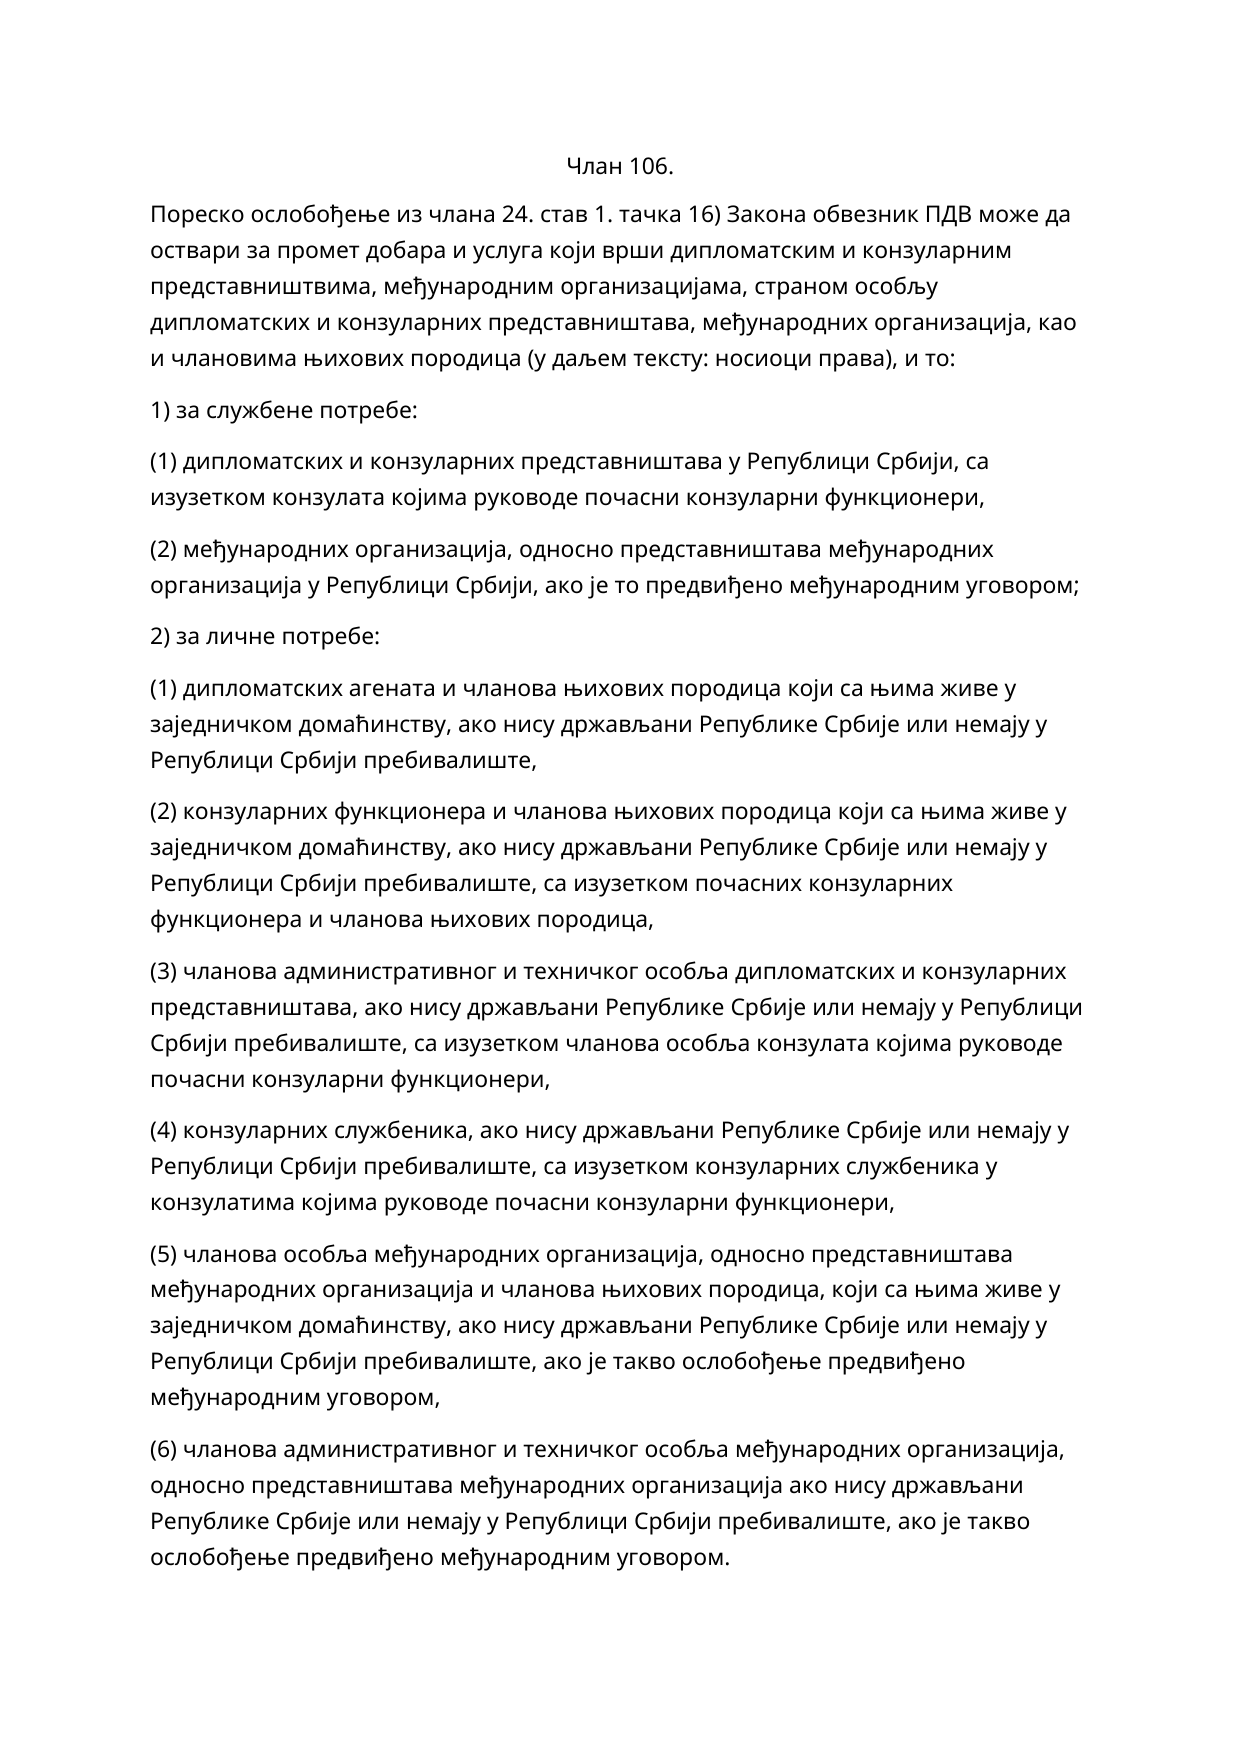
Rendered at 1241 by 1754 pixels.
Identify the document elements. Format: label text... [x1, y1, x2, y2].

text (3) чланова административног и техничког особља дипломатских и конзуларних представништава, ако нису држављани Републике Србије или немају у Републици Србији пребивалиште, са изузетком чланова особља конзулата којима руководе почасни конзуларни функционери, [150, 955, 1090, 1094]
text Пореско ослобођење из члана 24. став 1. тачка 16) Закона обвезник ПДВ може да оствари за промет добара и услуга који врши дипломатским и конзуларним представништвима, међународним организацијама, страном особљу дипломатских и конзуларних представништава, међународних организација, као и члановима њихових породица (у даљем тексту: носиоци права), и то: [150, 198, 1090, 373]
text (1) дипломатских агената и чланова њихових породица који са њима живе у заједничком домаћинству, ако нису држављани Републике Србије или немају у Републици Србији пребивалиште, [150, 672, 1090, 775]
text (2) конзуларних функционера и чланова њихових породица који са њима живе у заједничком домаћинству, ако нису држављани Републике Србије или немају у Републици Србији пребивалиште, са изузетком почасних конзуларних функционера и чланова њихових породица, [150, 795, 1090, 934]
text (4) конзуларних службеника, ако нису држављани Републике Србије или немају у Републици Србији пребивалиште, са изузетком конзуларних службеника у конзулатима којима руководе почасни конзуларни функционери, [150, 1114, 1090, 1217]
text (5) чланова особља међународних организација, односно представништава међународних организација и чланова њихових породица, који са њима живе у заједничком домаћинству, ако нису држављани Републике Србије или немају у Републици Србији пребивалиште, ако је такво ослобођење предвиђено међународним уговором, [150, 1237, 1090, 1412]
text (1) дипломатских и конзуларних представништава у Републици Србији, са изузетком конзулата којима руководе почасни конзуларни функционери, [150, 445, 1090, 512]
text 2) за личне потребе: [150, 620, 1090, 652]
text 1) за службене потребе: [150, 394, 1090, 425]
text Члан 106. [150, 150, 1090, 181]
text (2) међународних организација, односно представништава међународних организација у Републици Србији, ако је то предвиђено међународним уговором; [150, 533, 1090, 600]
text (6) чланова административног и техничког особља међународних организација, односно представништава међународних организација ако нису држављани Републике Србије или немају у Републици Србији пребивалиште, ако је такво ослобођење предвиђено међународним уговором. [150, 1433, 1090, 1572]
